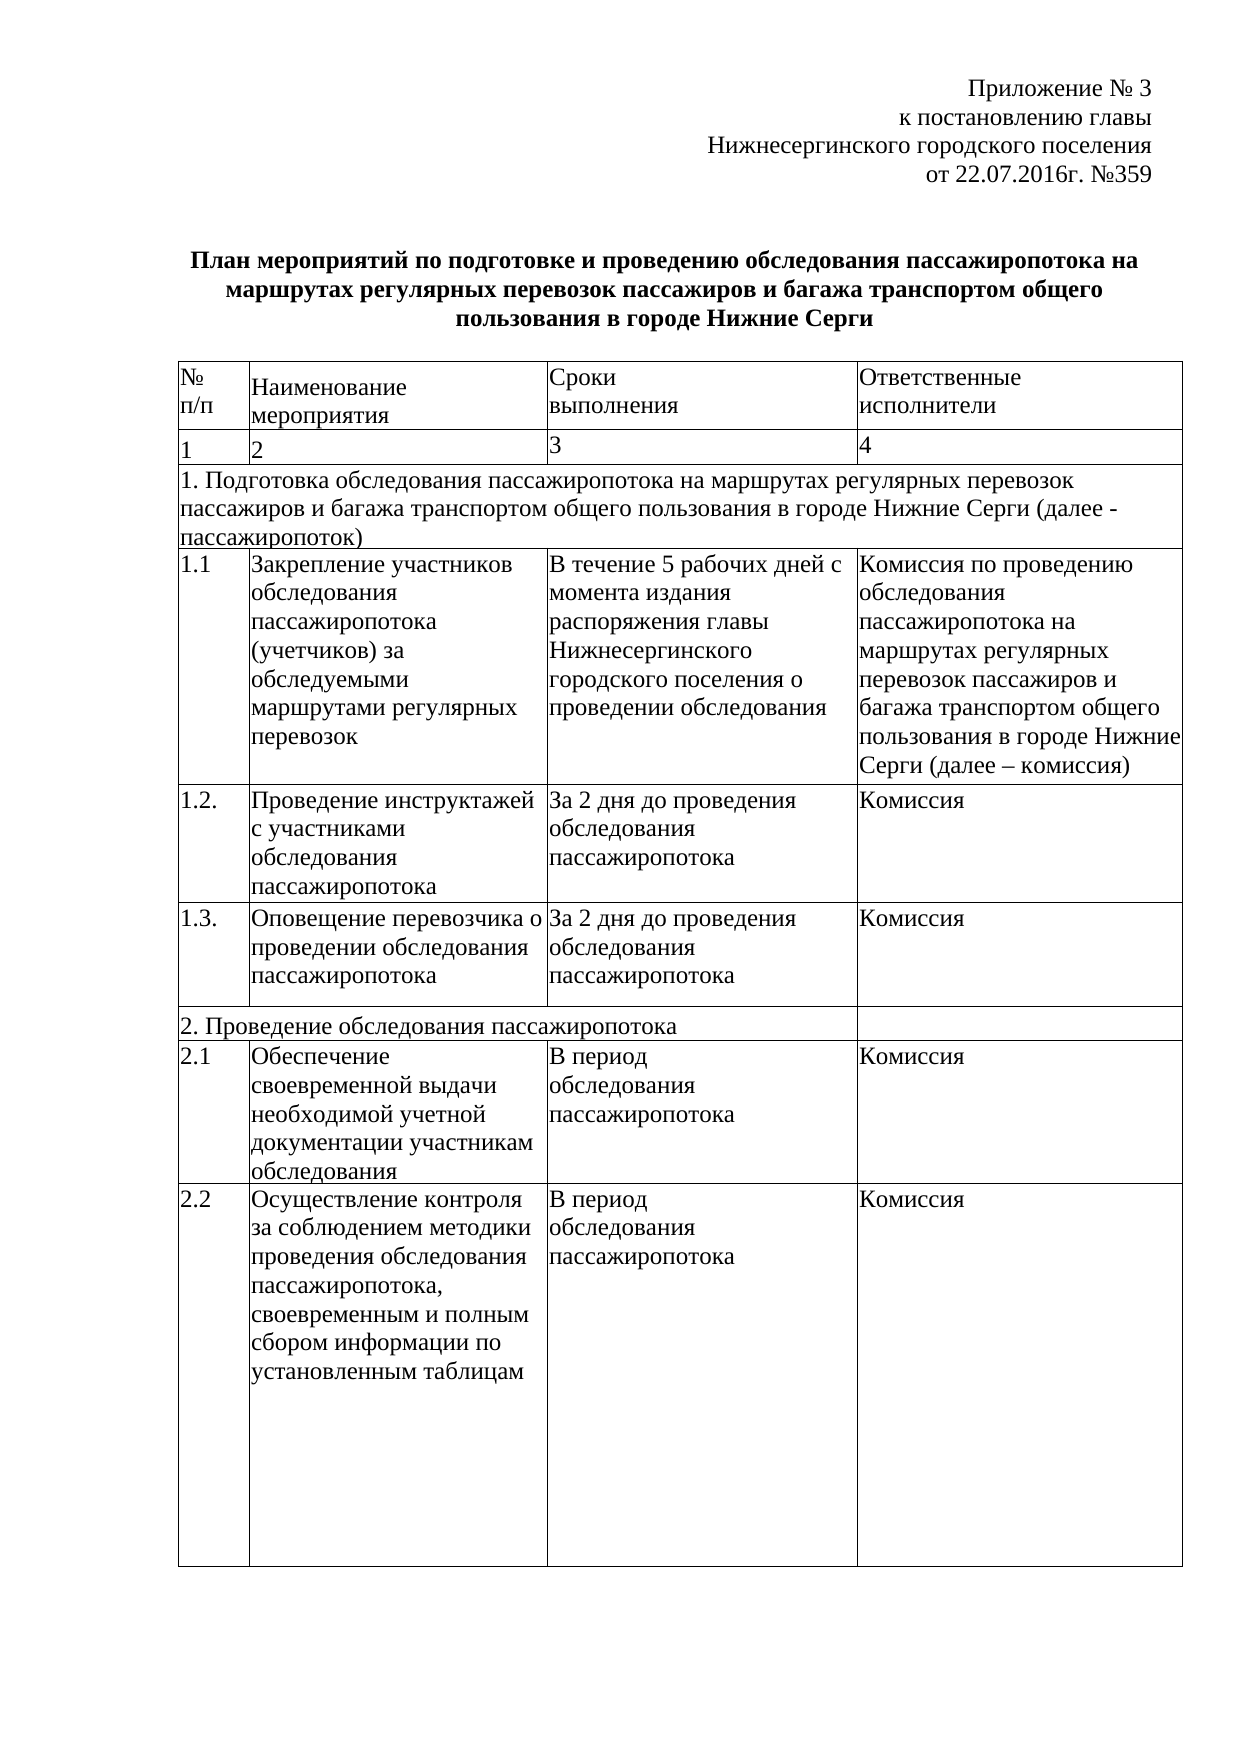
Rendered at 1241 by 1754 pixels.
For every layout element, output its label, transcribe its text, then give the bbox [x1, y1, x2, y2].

text к постановлению главы [177, 102, 1152, 131]
table_cell В период обследования пассажиропотока [548, 1041, 857, 1183]
table_header Наименование мероприятия [250, 362, 547, 429]
table_cell Проведение инструктажей с участниками обследования пассажиропотока [250, 785, 547, 902]
table_header № п/п [179, 362, 249, 429]
table_cell 3 [548, 430, 857, 464]
text Нижнесергинского городского поселения [177, 131, 1152, 159]
table_cell Обеспечение своевременной выдачи необходимой учетной документации участникам обследования пассажиропотока [250, 1041, 547, 1183]
text План мероприятий по подготовке и проведению обследования пассажиропотока на маршрутах регулярных перевозок пассажиров и багажа транспортом общего пользования в городе Нижние Серги [177, 246, 1152, 332]
table_cell Осуществление контроля за соблюдением методики проведения обследования пассажиропотока, своевременным и полным сбором информации по установленным таблицам [250, 1184, 547, 1566]
table_cell 1.3. [179, 903, 249, 1006]
table_cell Комиссия [858, 1041, 1182, 1183]
table_cell 2. Проведение обследования пассажиропотока [179, 1007, 857, 1040]
table_cell 4 [858, 430, 1182, 464]
table_cell За 2 дня до проведения обследования пассажиропотока [548, 785, 857, 902]
table_cell 2.1 [179, 1041, 249, 1183]
table_cell 1 [179, 430, 249, 464]
table_cell Комиссия [858, 1184, 1182, 1566]
table_cell Комиссия по проведению обследования пассажиропотока на маршрутах регулярных перевозок пассажиров и багажа транспортом общего пользования в городе Нижние Серги (далее – комиссия) [858, 549, 1182, 784]
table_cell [548, 1184, 857, 1566]
text Приложение № 3 [177, 73, 1152, 102]
text от 22.07.2016г. №359 [177, 159, 1152, 188]
table_cell За 2 дня до проведения обследования пассажиропотока [548, 903, 857, 1006]
table_cell Комиссия [858, 785, 1182, 902]
table_cell [858, 1007, 1182, 1040]
table_cell 1. Подготовка обследования пассажиропотока на маршрутах регулярных перевозок пассажиров и багажа транспортом общего пользования в городе Нижние Серги (далее - пассажиропоток) [179, 465, 1182, 548]
table_cell 2 [250, 430, 547, 464]
table_cell Комиссия [858, 903, 1182, 1006]
table_cell В течение 5 рабочих дней с момента издания распоряжения главы Нижнесергинского городского поселения о проведении обследования [548, 549, 857, 784]
table_cell 1.2. [179, 785, 249, 902]
table_cell 1.1 [179, 549, 249, 784]
table_header Сроки выполнения [548, 362, 857, 429]
table_cell 2.2 [179, 1184, 249, 1566]
table_header Ответственные исполнители [858, 362, 1182, 429]
table_cell Оповещение перевозчика о проведении обследования пассажиропотока [250, 903, 547, 1006]
table_cell Закрепление участников обследования пассажиропотока (учетчиков) за обследуемыми маршрутами регулярных перевозок [250, 549, 547, 784]
